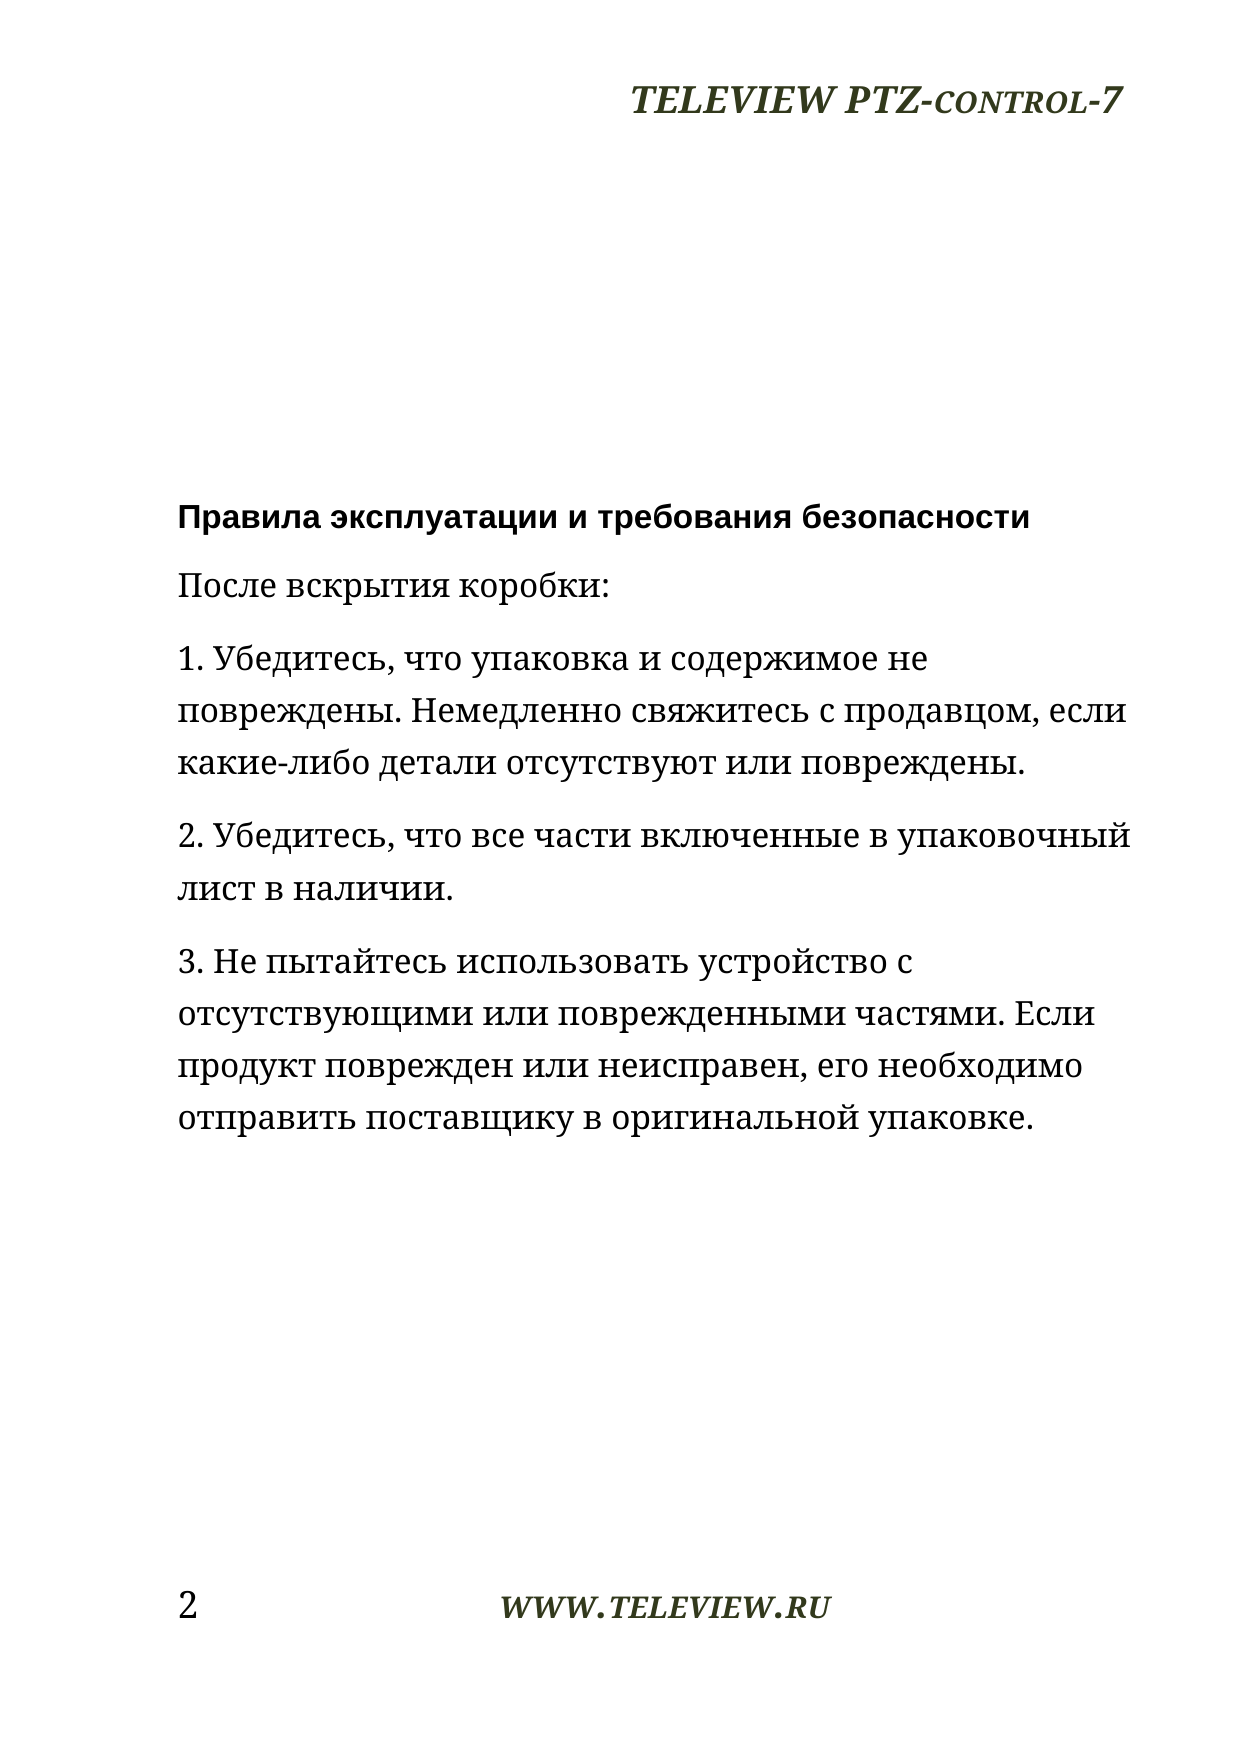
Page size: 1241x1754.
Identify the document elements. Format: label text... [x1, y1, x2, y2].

text Правила эксплуатации и требования безопасности [177, 497, 1152, 535]
text 2. Убедитесь, что все части включенные в упаковочный лист в наличии. [177, 812, 1152, 910]
text 3. Не пытайтесь использовать устройство с отсутствующими или поврежденными частями. Если продукт поврежден или неисправен, его необходимо отправить поставщику в оригинальной упаковке. [177, 937, 1152, 1139]
text После вскрытия коробки: [177, 562, 1152, 607]
text 1. Убедитесь, что упаковка и содержимое не повреждены. Немедленно свяжитесь с продавцом, если какие-либо детали отсутствуют или повреждены. [177, 635, 1152, 784]
